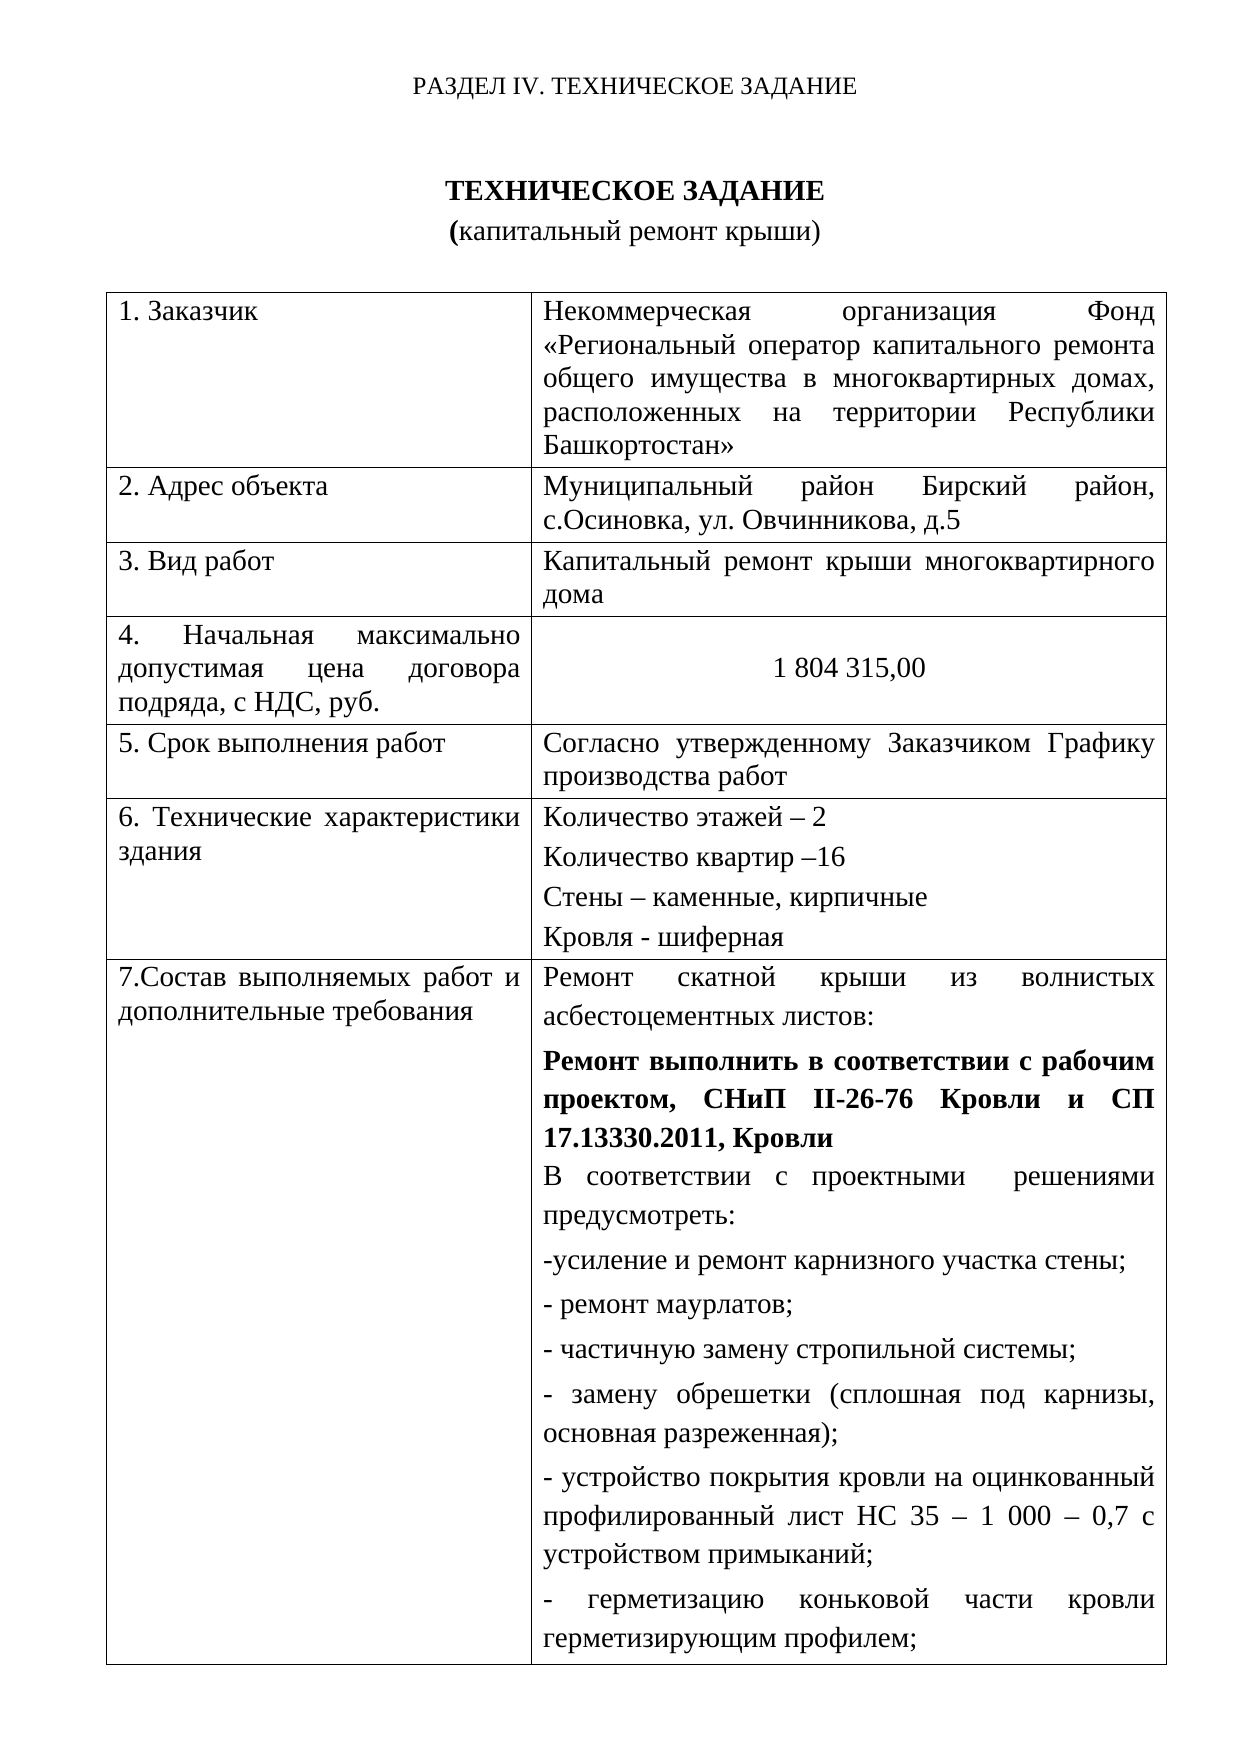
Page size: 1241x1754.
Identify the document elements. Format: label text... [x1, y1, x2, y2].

table_cell 1 804 315,00 [532, 617, 1166, 724]
text РАЗДЕЛ IV. ТЕХНИЧЕСКОЕ ЗАДАНИЕ [118, 71, 1152, 99]
table_header 1. Заказчик [107, 293, 531, 467]
table_cell Количество этажей – 2 Количество квартир –16 Стены – каменные, кирпичные Кровля - шиферная [532, 799, 1166, 958]
table_cell 3. Вид работ [107, 543, 531, 616]
table_header Некоммерческая организация Фонд «Региональный оператор капитального ремонта общего имущества в многоквартирных домах, расположенных на территории Республики Башкортостан» [532, 293, 1166, 467]
table_cell 6. Технические характеристики здания [107, 799, 531, 958]
table_cell Муниципальный район Бирский район, с.Осиновка, ул. Овчинникова, д.5 [532, 468, 1166, 542]
table_cell 5. Срок выполнения работ [107, 725, 531, 798]
table_cell 4. Начальная максимально допустимая цена договора подряда, с НДС, руб. [107, 617, 531, 724]
table_cell Капитальный ремонт крыши многоквартирного дома [532, 543, 1166, 616]
table_cell 2. Адрес объекта [107, 468, 531, 542]
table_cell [107, 960, 531, 1663]
text (капитальный ремонт крыши) [118, 213, 1152, 246]
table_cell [532, 960, 1166, 1663]
table_cell Согласно утвержденному Заказчиком Графику производства работ [532, 725, 1166, 798]
text ТЕХНИЧЕСКОЕ ЗАДАНИЕ [118, 173, 1152, 206]
